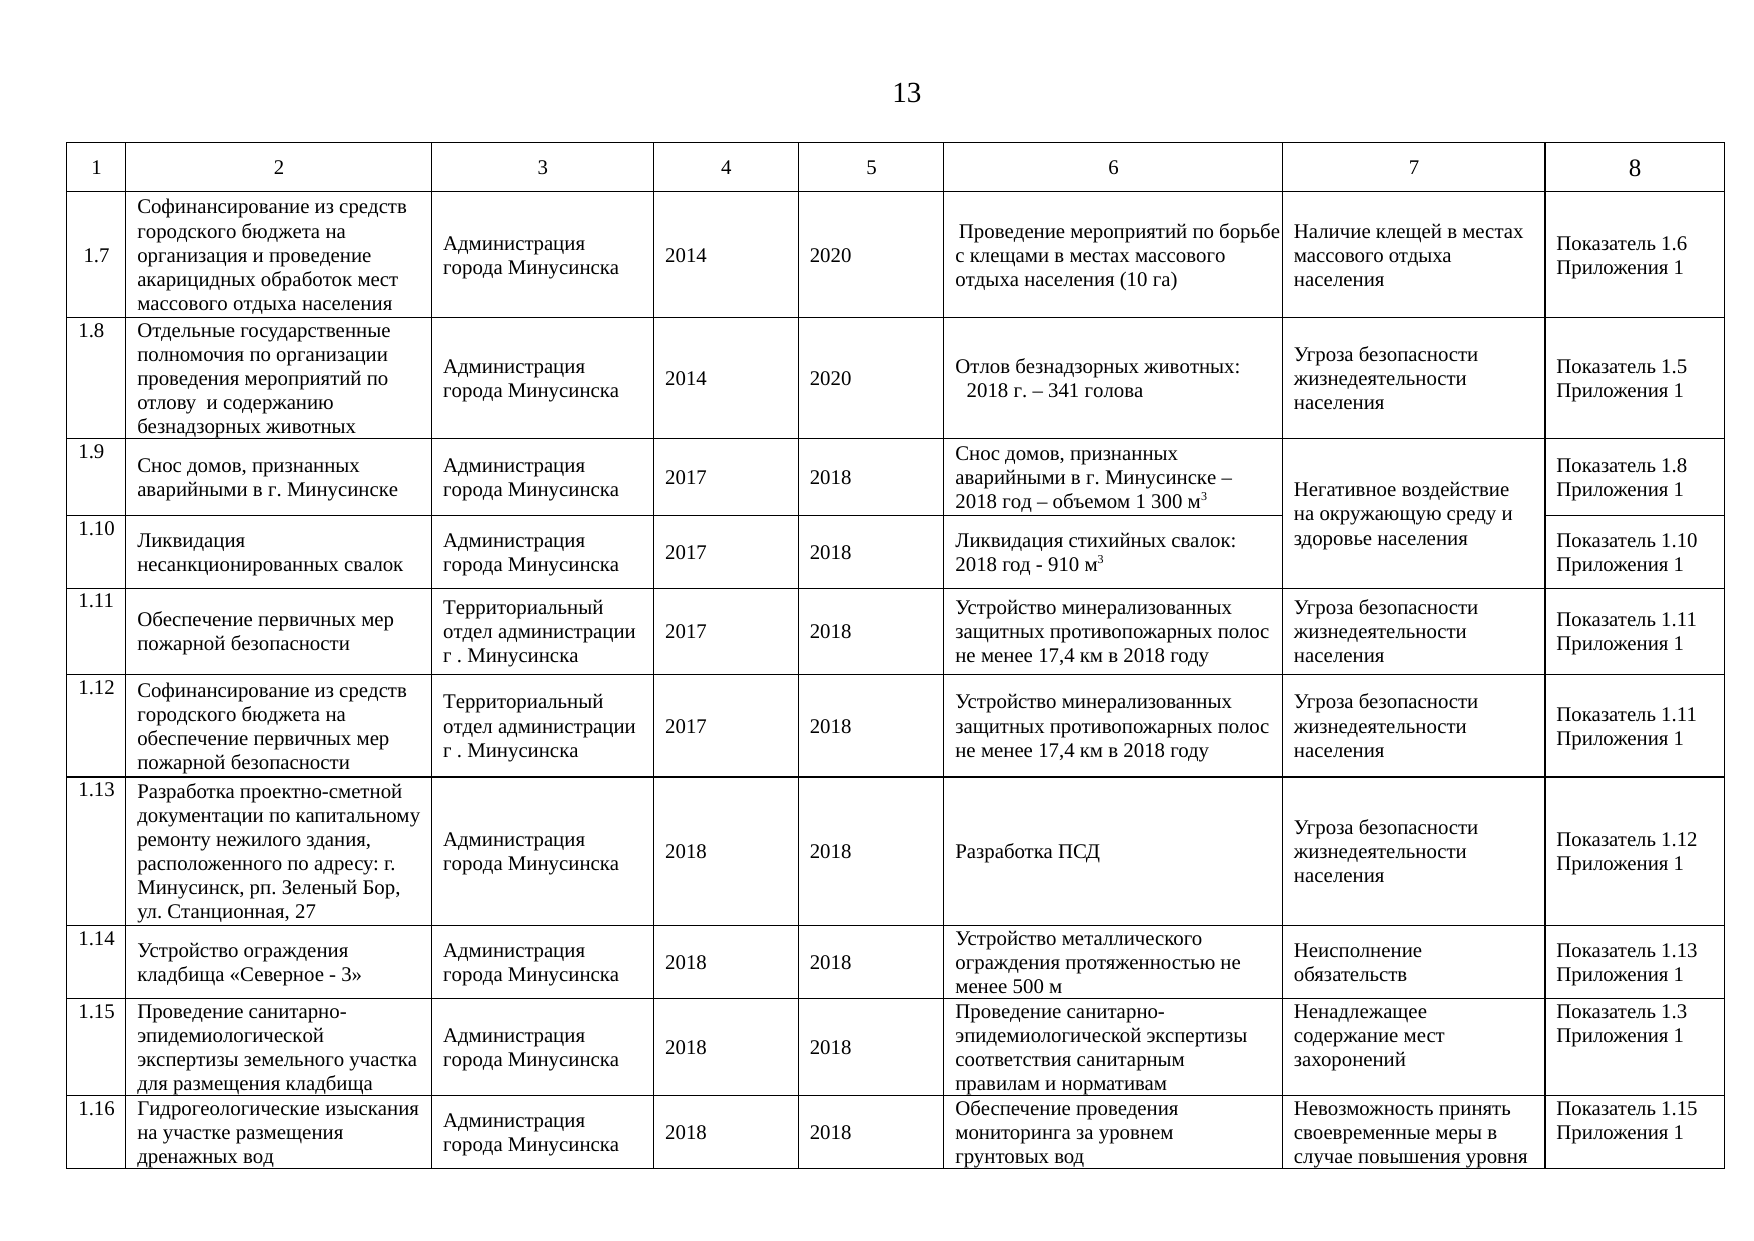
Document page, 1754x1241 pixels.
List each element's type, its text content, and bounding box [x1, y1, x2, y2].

table_cell 1 [67, 143, 125, 191]
table_cell 6 [944, 143, 1282, 191]
table_cell Софинансирование из средств городского бюджета на обеспечение первичных мер пожарной безопасности [126, 675, 431, 776]
table_cell Угроза безопасности жизнедеятельности населения [1283, 778, 1544, 924]
table_cell 1.10 [67, 516, 125, 587]
table_cell Отдельные государственные полномочия по организации проведения мероприятий по отлову и содержанию безнадзорных животных [126, 318, 431, 438]
table_cell 1.12 [67, 675, 125, 776]
table_cell Снос домов, признанных аварийными в г. Минусинске – 2018 год – объемом 1 300 м3 [944, 439, 1282, 515]
table_cell Отлов безнадзорных животных: 2018 г. – 341 голова [944, 318, 1282, 438]
table_cell Устройство минерализованных защитных противопожарных полос не менее 17,4 км в 2018 году [944, 675, 1282, 776]
table_cell Негативное воздействие на окружающую среду и здоровье населения [1283, 439, 1544, 587]
table_cell 2020 [799, 318, 943, 438]
table_cell 1.9 [67, 439, 125, 515]
table_cell Устройство ограждения кладбища «Северное - 3» [126, 926, 431, 998]
table_cell Показатель 1.10 Приложения 1 [1546, 516, 1724, 587]
table_cell Разработка проектно-сметной документации по капитальному ремонту нежилого здания, расположенного по адресу: г. Минусинск, рп. Зеленый Бор, ул. Станционная, 27 [126, 778, 431, 924]
table_cell Проведение санитарно-эпидемиологической экспертизы соответствия санитарным правилам и нормативам [944, 999, 1282, 1095]
table_cell Территориальный отдел администрации г . Минусинска [432, 675, 653, 776]
table_cell 2018 [654, 778, 798, 924]
table_cell 2018 [654, 1096, 798, 1168]
table_cell Администрация города Минусинска [432, 778, 653, 924]
table_cell 2017 [654, 516, 798, 587]
table_cell Показатель 1.5 Приложения 1 [1546, 318, 1724, 438]
table_cell Гидрогеологические изыскания на участке размещения дренажных вод [126, 1096, 431, 1168]
table_cell 1.11 [67, 589, 125, 674]
table_cell Показатель 1.6 Приложения 1 [1546, 192, 1724, 317]
table_cell Администрация города Минусинска [432, 516, 653, 587]
table_cell Ликвидация несанкционированных свалок [126, 516, 431, 587]
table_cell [944, 192, 1282, 317]
table_cell 1.7 [67, 192, 125, 317]
table_cell Показатель 1.11 Приложения 1 [1546, 675, 1724, 776]
table_cell Устройство минерализованных защитных противопожарных полос не менее 17,4 км в 2018 году [944, 589, 1282, 674]
table_cell 2020 [799, 192, 943, 317]
table_cell Разработка ПСД [944, 778, 1282, 924]
table_cell 2018 [799, 589, 943, 674]
table_cell Невозможность принять своевременные меры в случае повышения уровня [1283, 1096, 1544, 1168]
table_cell Снос домов, признанных аварийными в г. Минусинске [126, 439, 431, 515]
table_cell Показатель 1.11 Приложения 1 [1546, 589, 1724, 674]
table_cell Неисполнение обязательств [1283, 926, 1544, 998]
table_cell 8 [1546, 143, 1724, 191]
table_cell Проведение санитарно-эпидемиологической экспертизы земельного участка для размещения кладбища [126, 999, 431, 1095]
table_cell Угроза безопасности жизнедеятельности населения [1283, 589, 1544, 674]
table_cell Обеспечение проведения мониторинга за уровнем грунтовых вод [944, 1096, 1282, 1168]
table_cell Обеспечение первичных мер пожарной безопасности [126, 589, 431, 674]
table_cell Администрация города Минусинска [432, 1096, 653, 1168]
table_cell 2018 [799, 999, 943, 1095]
table_cell 2018 [654, 926, 798, 998]
table_cell Угроза безопасности жизнедеятельности населения [1283, 318, 1544, 438]
table_cell Администрация города Минусинска [432, 192, 653, 317]
table_cell 1.16 [67, 1096, 125, 1168]
table_cell 5 [799, 143, 943, 191]
table_cell 2017 [654, 439, 798, 515]
table_cell 2018 [654, 999, 798, 1095]
table_cell 1.14 [67, 926, 125, 998]
table_cell Устройство металлического ограждения протяженностью не менее 500 м [944, 926, 1282, 998]
table_cell 2018 [799, 516, 943, 587]
table_cell 1.15 [67, 999, 125, 1095]
table_cell Администрация города Минусинска [432, 318, 653, 438]
table_cell Администрация города Минусинска [432, 926, 653, 998]
table_cell 2018 [799, 675, 943, 776]
table_cell Показатель 1.3 Приложения 1 [1546, 999, 1724, 1095]
table_cell Ненадлежащее содержание мест захоронений [1283, 999, 1544, 1095]
table_cell Угроза безопасности жизнедеятельности населения [1283, 675, 1544, 776]
table_cell Ликвидация стихийных свалок: 2018 год - 910 м3 [944, 516, 1282, 587]
table_cell Показатель 1.15 Приложения 1 [1546, 1096, 1724, 1168]
table_cell 4 [654, 143, 798, 191]
table_cell 2018 [799, 778, 943, 924]
table_cell 3 [432, 143, 653, 191]
table_cell 7 [1283, 143, 1544, 191]
table_cell 1.13 [67, 778, 125, 924]
table_cell 2017 [654, 675, 798, 776]
table_cell Показатель 1.13 Приложения 1 [1546, 926, 1724, 998]
table_cell Администрация города Минусинска [432, 999, 653, 1095]
table_cell 2014 [654, 318, 798, 438]
table_cell Показатель 1.12 Приложения 1 [1546, 778, 1724, 924]
table_cell 2 [126, 143, 431, 191]
table_cell Показатель 1.8 Приложения 1 [1546, 439, 1724, 515]
table_cell 2017 [654, 589, 798, 674]
table_cell 2018 [799, 1096, 943, 1168]
table_cell 1.8 [67, 318, 125, 438]
table_cell Территориальный отдел администрации г . Минусинска [432, 589, 653, 674]
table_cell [1283, 192, 1544, 317]
table_cell Софинансирование из средств городского бюджета на организация и проведение акарицидных обработок мест массового отдыха населения [126, 192, 431, 317]
table_cell 2014 [654, 192, 798, 317]
table_cell 2018 [799, 439, 943, 515]
table_cell 2018 [799, 926, 943, 998]
table_cell Администрация города Минусинска [432, 439, 653, 515]
